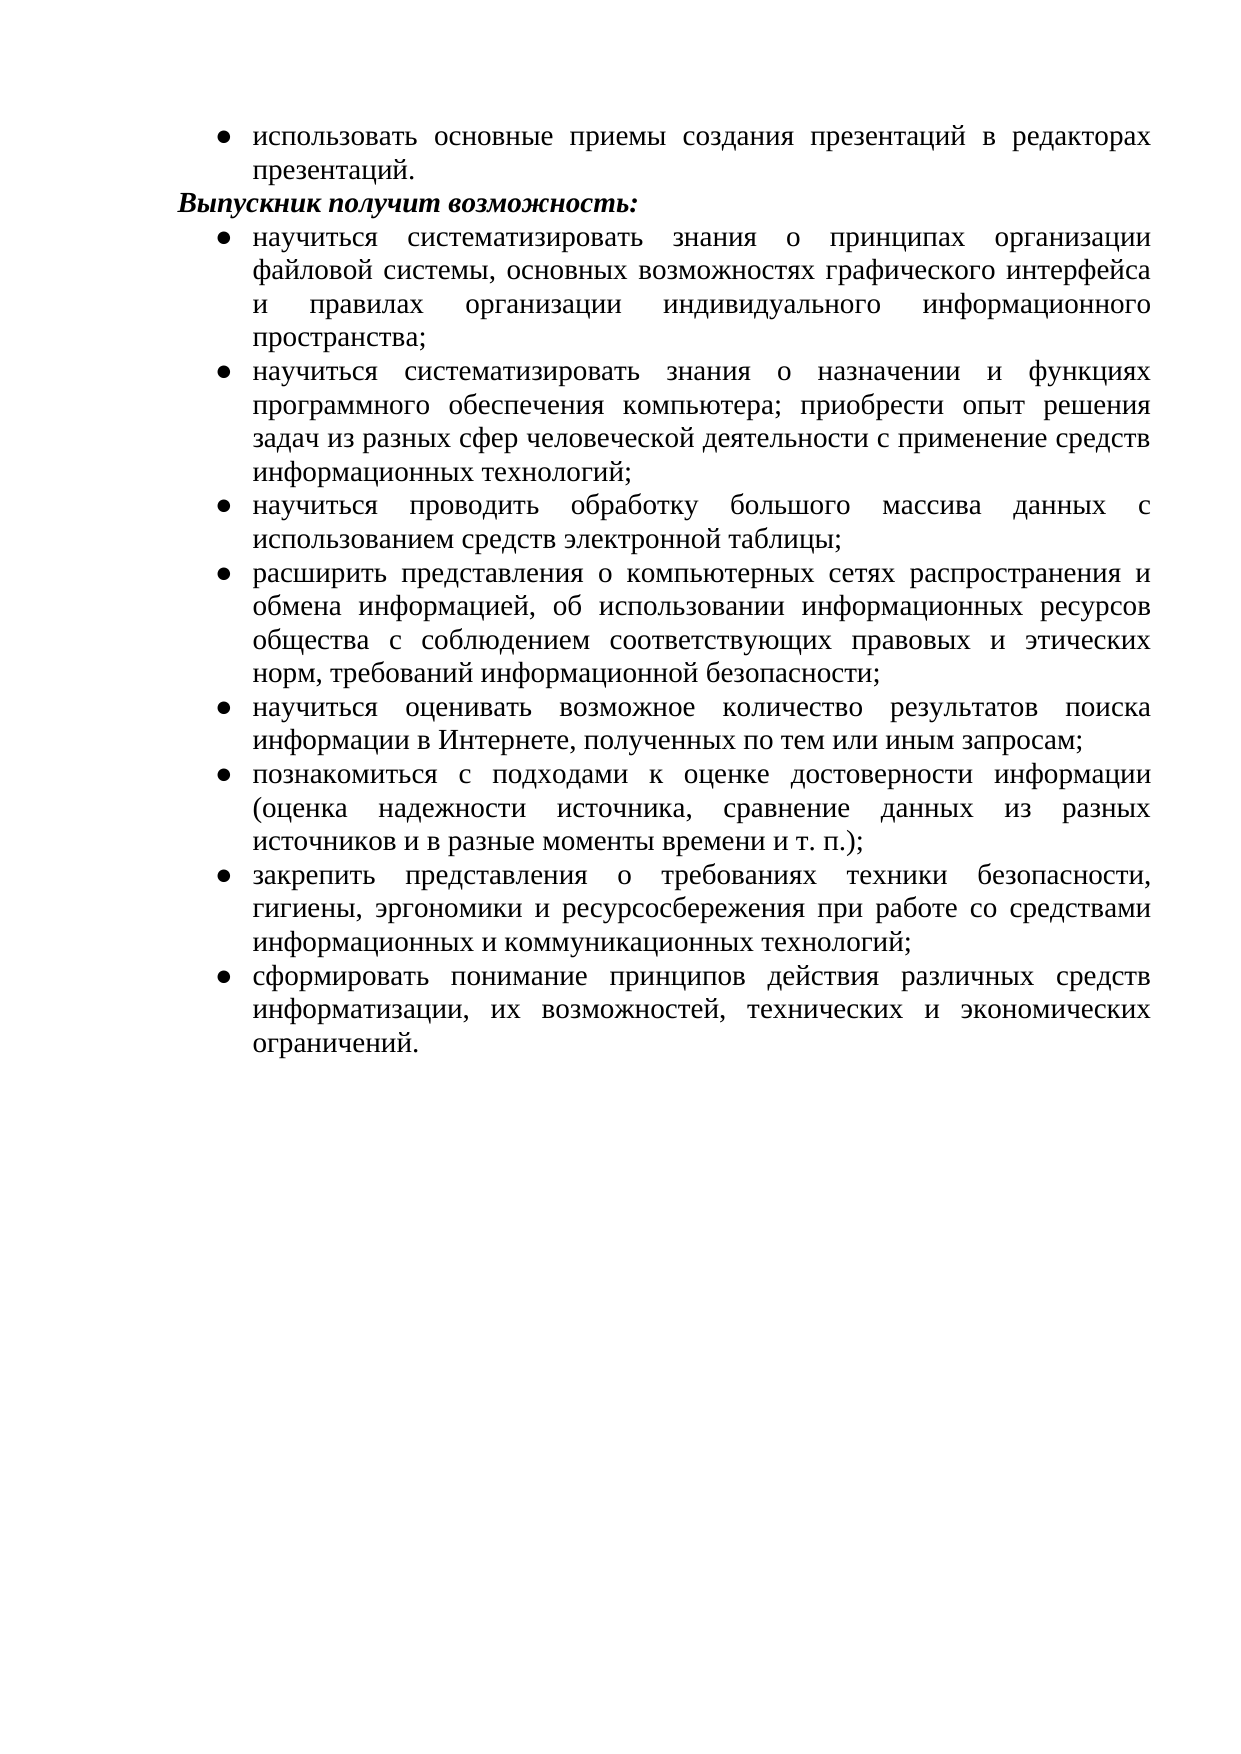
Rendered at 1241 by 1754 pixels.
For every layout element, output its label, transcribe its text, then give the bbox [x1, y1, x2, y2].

list закрепить представления о требованиях техники безопасности, гигиены, эргономики и ресурсосбережения при работе со средствами информационных и коммуникационных технологий; [215, 857, 1152, 957]
list сформировать понимание принципов действия различных средств информатизации, их возможностей, технических и экономических ограничений. [215, 957, 1152, 1058]
list расширить представления о компьютерных сетях распространения и обмена информацией, об использовании информационных ресурсов общества с соблюдением соответствующих правовых и этических норм, требований информационной безопасности; [215, 554, 1152, 689]
list использовать основные приемы создания презентаций в редакторах презентаций. [215, 118, 1152, 185]
list познакомиться с подходами к оценке достоверности информации (оценка надежности источника, сравнение данных из разных источников и в разные моменты времени и т. п.); [215, 756, 1152, 857]
text Выпускник получит возможность: [177, 185, 1152, 219]
list научиться систематизировать знания о принципах организации файловой системы, основных возможностях графического интерфейса и правилах организации индивидуального информационного пространства; [215, 219, 1152, 353]
list научиться оценивать возможное количество результатов поиска информации в Интернете, полученных по тем или иным запросам; [215, 689, 1152, 756]
list научиться проводить обработку большого массива данных с использованием средств электронной таблицы; [215, 487, 1152, 554]
list научиться систематизировать знания о назначении и функциях программного обеспечения компьютера; приобрести опыт решения задач из разных сфер человеческой деятельности с применение средств информационных технологий; [215, 353, 1152, 487]
